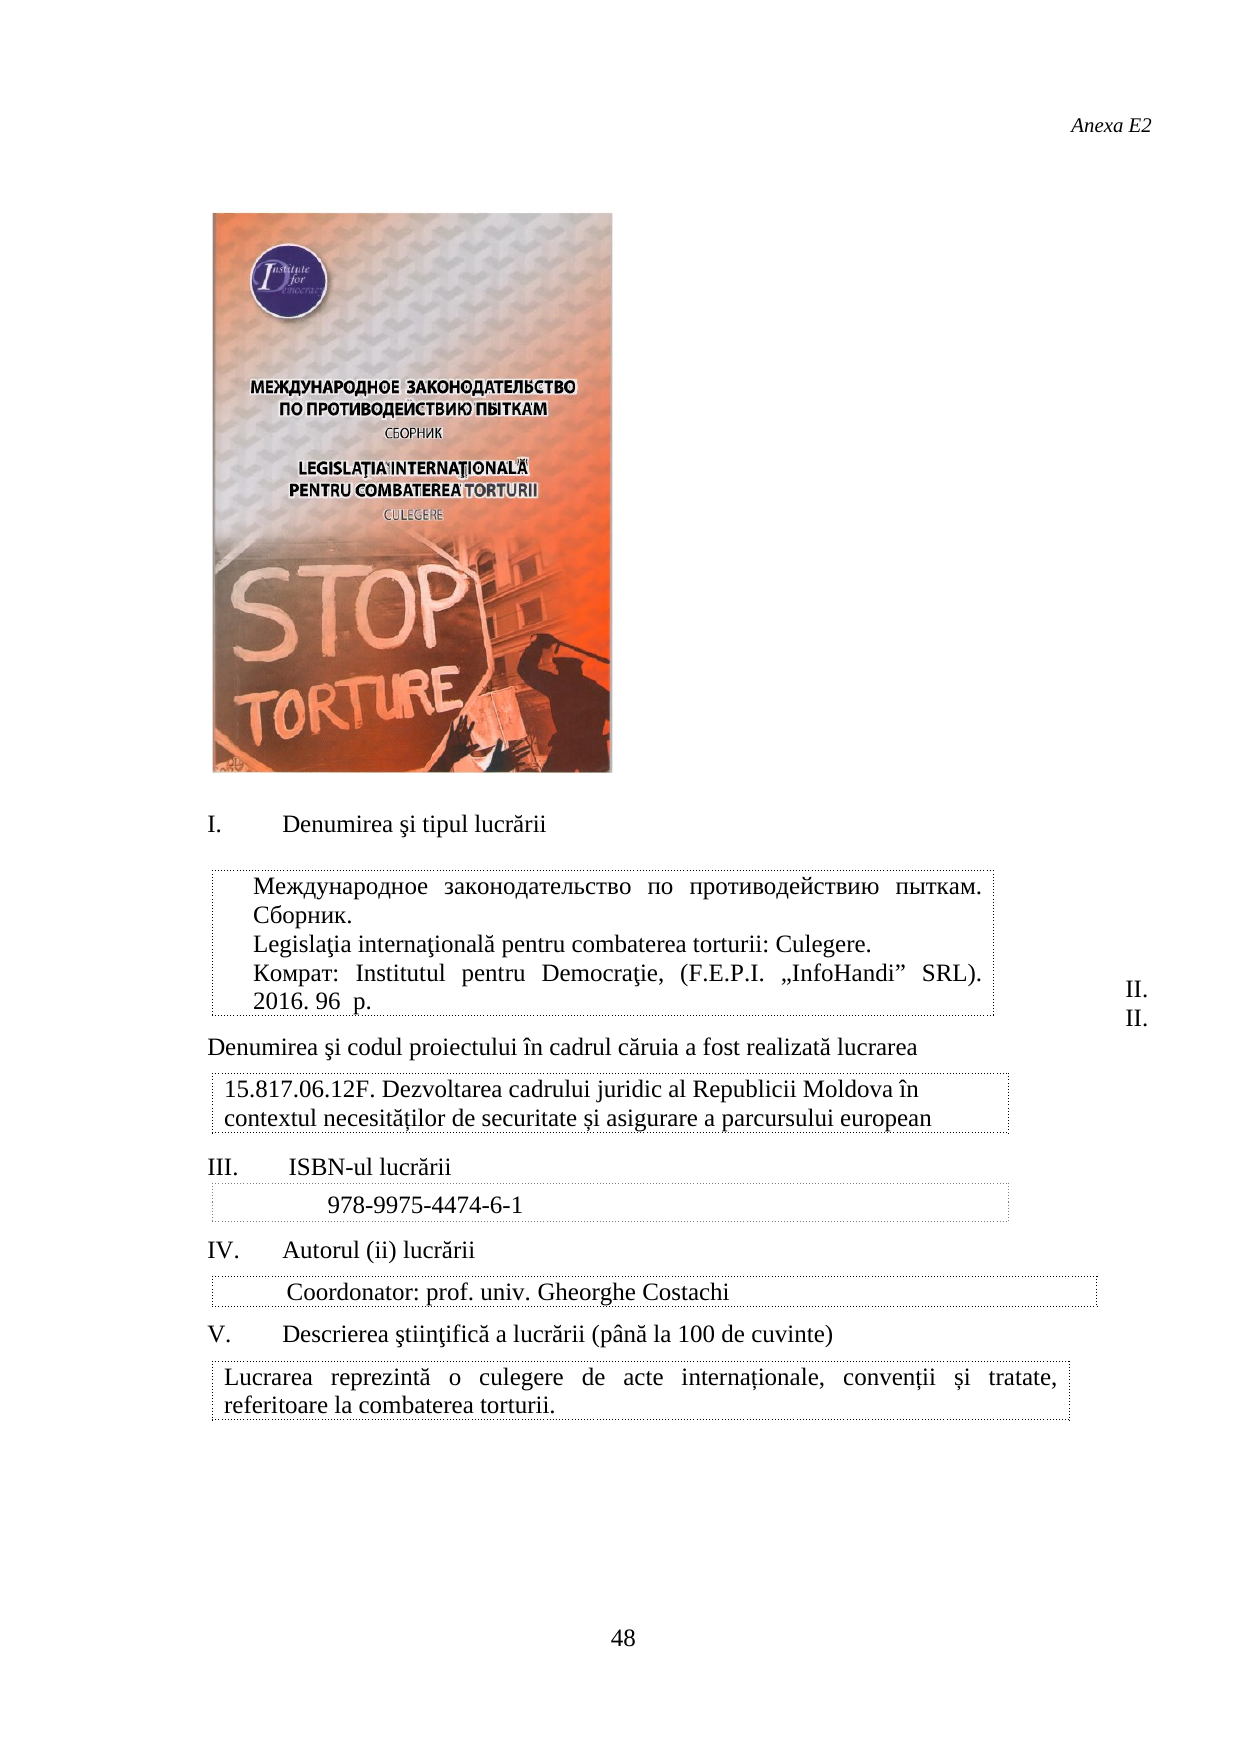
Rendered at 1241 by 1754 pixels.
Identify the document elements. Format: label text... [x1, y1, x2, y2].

table_header 15.817.06.12F. Dezvoltarea cadrului juridic al Republicii Moldova în contextul necesităților de securitate și asigurare a parcursului european [213, 1073, 1008, 1132]
text Anexa E2 [94, 113, 1152, 137]
table_header Coordonator: prof. univ. Gheorghe Costachi [213, 1276, 1097, 1306]
picture [212, 208, 613, 773]
list Denumirea şi codul proiectului în cadrul căruia a fost realizată lucrarea [207, 974, 1152, 1061]
table_header Международное законодательство по противодействию пыткам. Сборник. Legislaţia internaţională pentru combaterea torturii: Culegere. Комрат: Institutul pentru Democraţie, (F.E.P.I. „InfoHandi” SRL). 2016. 96 p. [212, 870, 994, 1015]
list Descrierea ştiinţifică a lucrării (până la 100 de cuvinte) [207, 1319, 1152, 1348]
list Autorul (ii) lucrării [207, 1235, 1152, 1263]
list ISBN-ul lucrării [207, 1145, 1152, 1183]
list Denumirea şi tipul lucrării [207, 809, 1152, 838]
table_header 978-9975-4474-6-1 [213, 1183, 1008, 1221]
table_header Lucrarea reprezintă o culegere de acte internaționale, convenții și tratate, referitoare la combaterea torturii. [213, 1361, 1069, 1419]
